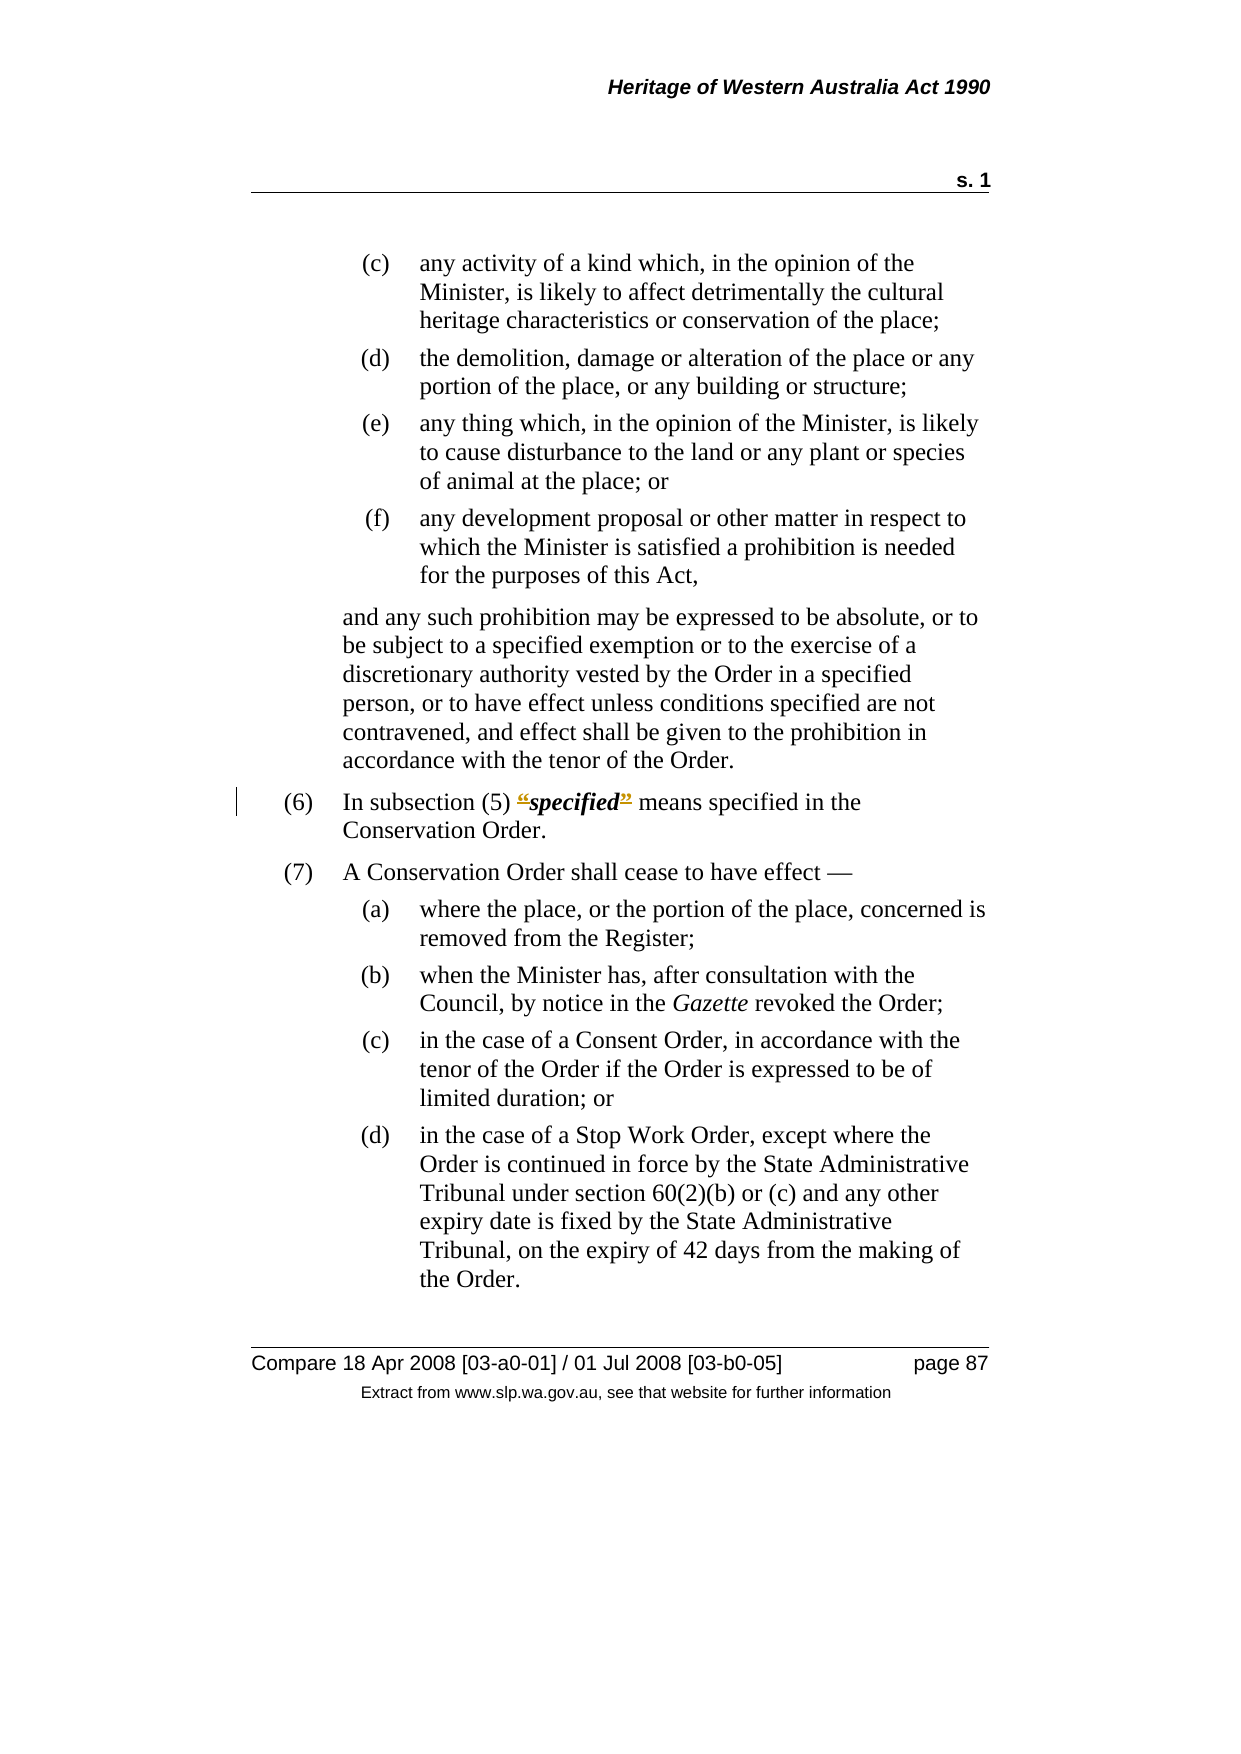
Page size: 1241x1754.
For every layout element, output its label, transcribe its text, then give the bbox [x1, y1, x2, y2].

text and any such prohibition may be expressed to be absolute, or to be subject to a specified exemption or to the exercise of a discretionary authority vested by the Order in a specified person, or to have effect unless conditions specified are not contravened, and effect shall be given to the prohibition in accordance with the tenor of the Order. [251, 602, 989, 774]
text (e) any thing which, in the opinion of the Minister, is likely to cause disturbance to the land or any plant or species of animal at the place; or [251, 408, 989, 495]
text (b) when the Minister has, after consultation with the Council, by notice in the Gazette revoked the Order; [251, 960, 989, 1017]
text (a) where the place, or the portion of the place, concerned is removed from the Register; [251, 894, 989, 951]
text (c) any activity of a kind which, in the opinion of the Minister, is likely to affect detrimentally the cultural heritage characteristics or conservation of the place; [251, 248, 989, 334]
text (f) any development proposal or other matter in respect to which the Minister is satisfied a prohibition is needed for the purposes of this Act, [251, 503, 989, 589]
text (d) the demolition, damage or alteration of the place or any portion of the place, or any building or structure; [251, 343, 989, 400]
text (7) A Conservation Order shall cease to have effect — [251, 857, 989, 886]
text (c) in the case of a Consent Order, in accordance with the tenor of the Order if the Order is expressed to be of limited duration; or [251, 1026, 989, 1112]
text (6) In subsection (5) specified means specified in the Conservation Order. [251, 787, 989, 844]
text (d) in the case of a Stop Work Order, except where the Order is continued in force by the State Administrative Tribunal under section 60(2)(b) or (c) and any other expiry date is fixed by the State Administrative Tribunal, on the expiry of 42 days from the making of the Order. [251, 1120, 989, 1293]
